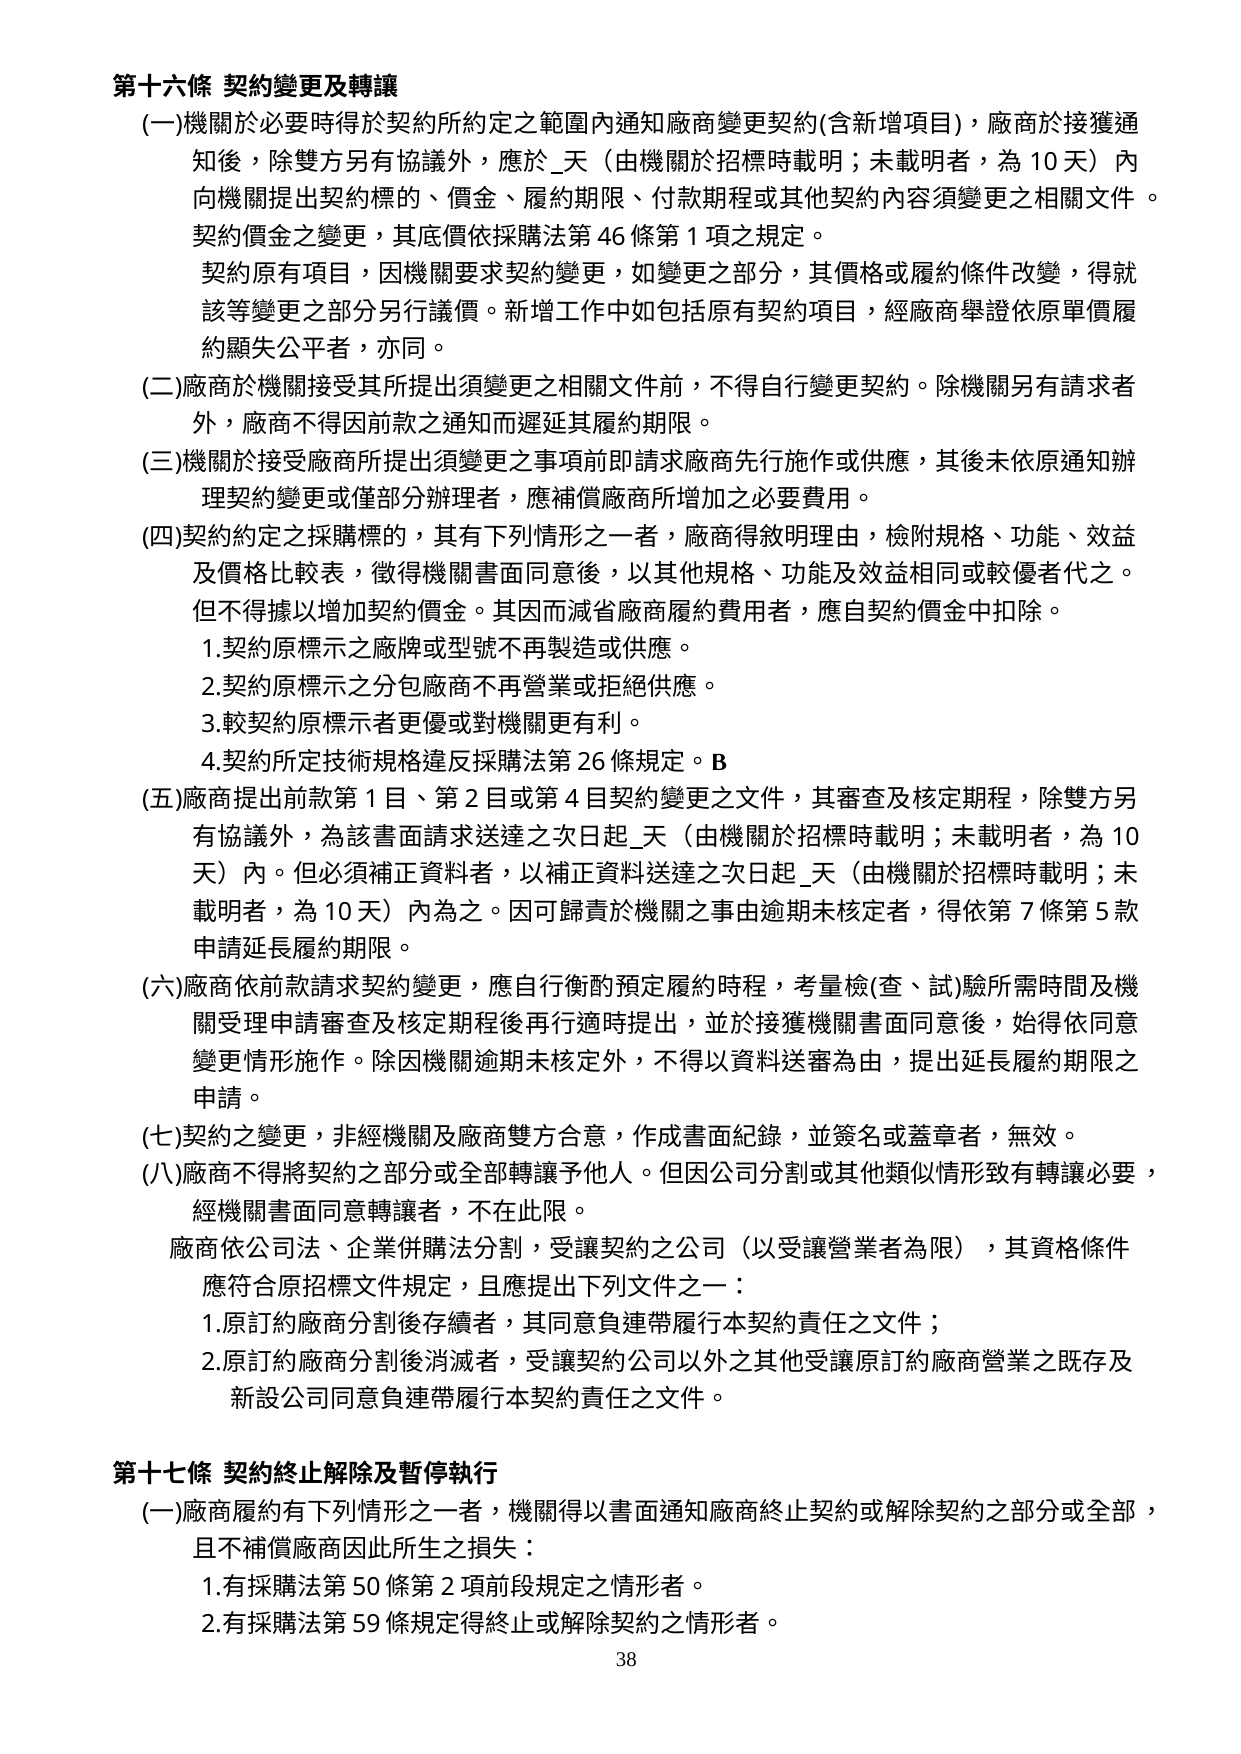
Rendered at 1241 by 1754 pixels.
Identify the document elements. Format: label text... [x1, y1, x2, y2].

text 2.原訂約廠商分割後消滅者，受讓契約公司以外之其他受讓原訂約廠商營業之既存及新設公司同意負連帶履行本契約責任之文件。 [201, 1341, 1134, 1416]
text 2.有採購法第59條規定得終止或解除契約之情形者。 [201, 1603, 1134, 1641]
text 1.原訂約廠商分割後存續者，其同意負連帶履行本契約責任之文件； [201, 1303, 1134, 1341]
text (四)契約約定之採購標的，其有下列情形之一者，廠商得敘明理由，檢附規格、功能、效益及價格比較表，徵得機關書面同意後，以其他規格、功能及效益相同或較優者代之。但不得據以增加契約價金。其因而減省廠商履約費用者，應自契約價金中扣除。 [142, 516, 1140, 628]
text 契約原有項目，因機關要求契約變更，如變更之部分，其價格或履約條件改變，得就該等變更之部分另行議價。新增工作中如包括原有契約項目，經廠商舉證依原單價履約顯失公平者，亦同。 [201, 253, 1140, 366]
text 廠商依公司法、企業併購法分割，受讓契約之公司（以受讓營業者為限），其資格條件應符合原招標文件規定，且應提出下列文件之一： [142, 1228, 1134, 1303]
text 3.較契約原標示者更優或對機關更有利。 [201, 703, 1134, 741]
text 第十六條 契約變更及轉讓 [112, 66, 1140, 103]
text (七)契約之變更，非經機關及廠商雙方合意，作成書面紀錄，並簽名或蓋章者，無效。 [142, 1116, 1140, 1153]
text (三)機關於接受廠商所提出須變更之事項前即請求廠商先行施作或供應，其後未依原通知辦理契約變更或僅部分辦理者，應補償廠商所增加之必要費用。 [142, 441, 1140, 516]
text (一)廠商履約有下列情形之一者，機關得以書面通知廠商終止契約或解除契約之部分或全部，且不補償廠商因此所生之損失： [142, 1491, 1140, 1566]
text 1.有採購法第50條第2項前段規定之情形者。 [201, 1566, 1134, 1603]
text (八)廠商不得將契約之部分或全部轉讓予他人。但因公司分割或其他類似情形致有轉讓必要，經機關書面同意轉讓者，不在此限。 [142, 1153, 1140, 1228]
text (二)廠商於機關接受其所提出須變更之相關文件前，不得自行變更契約。除機關另有請求者外，廠商不得因前款之通知而遲延其履約期限。 [142, 366, 1140, 441]
text 4.契約所定技術規格違反採購法第26條規定。 [201, 741, 1134, 778]
text 第十七條 契約終止解除及暫停執行 [112, 1453, 1140, 1491]
text 2.契約原標示之分包廠商不再營業或拒絕供應。 [201, 666, 1134, 703]
text (五)廠商提出前款第1目、第2目或第4目契約變更之文件，其審查及核定期程，除雙方另有協議外，為該書面請求送達之次日起 天（由機關於招標時載明；未載明者，為10天）內。但必須補正資料者，以補正資料送達之次日起 天（由機關於招標時載明；未載明者，為10天）內為之。因可歸責於機關之事由逾期未核定者，得依第7條第5款申請延長履約期限。 [142, 778, 1140, 966]
text 1.契約原標示之廠牌或型號不再製造或供應。 [201, 628, 1134, 666]
text (六)廠商依前款請求契約變更，應自行衡酌預定履約時程，考量檢(查、試)驗所需時間及機關受理申請審查及核定期程後再行適時提出，並於接獲機關書面同意後，始得依同意變更情形施作。除因機關逾期未核定外，不得以資料送審為由，提出延長履約期限之申請。 [142, 966, 1140, 1116]
text (一)機關於必要時得於契約所約定之範圍內通知廠商變更契約(含新增項目)，廠商於接獲通知後，除雙方另有協議外，應於 天（由機關於招標時載明；未載明者，為10天）內向機關提出契約標的、價金、履約期限、付款期程或其他契約內容須變更之相關文件。契約價金之變更，其底價依採購法第46條第1項之規定。 [142, 103, 1140, 253]
